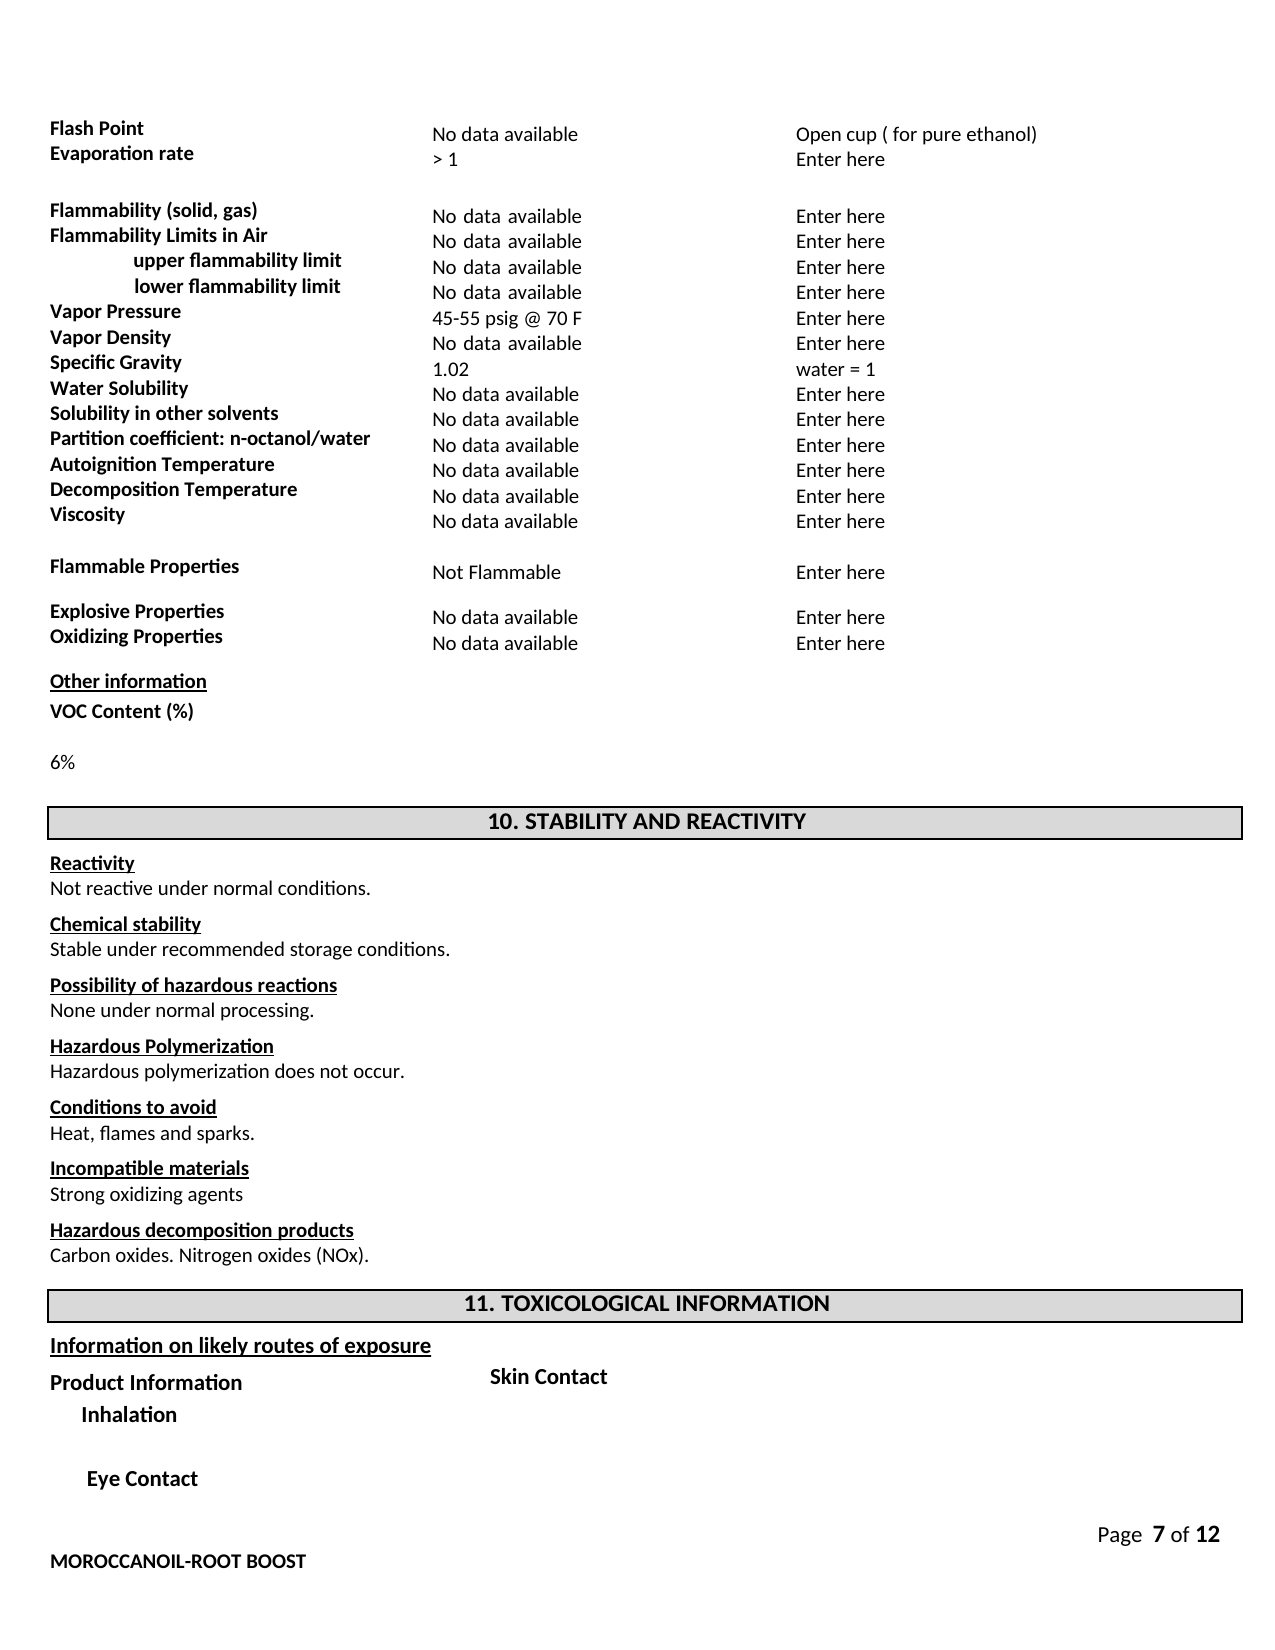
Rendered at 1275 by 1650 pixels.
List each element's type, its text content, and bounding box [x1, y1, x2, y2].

subtitle Conditions to avoid [50, 1094, 1260, 1120]
text Stable under recommended storage conditions. [50, 936, 1260, 962]
text Solubility in other solvents [50, 400, 370, 425]
subtitle Flash Point Evaporation rate [50, 115, 195, 166]
text Not Flammable [432, 559, 579, 585]
text Enter here Enter here [796, 604, 918, 655]
text No data available [432, 121, 579, 146]
text Inhalation [81, 1406, 431, 1427]
subtitle Hazardous decomposition products [50, 1217, 1260, 1242]
subtitle Incompatible materials [50, 1156, 1260, 1181]
text Flammability Limits in Air [50, 222, 370, 248]
text upper flammability limit lower flammability limit [133, 248, 374, 298]
text Not reactive under normal conditions. [50, 875, 1260, 901]
text No data available No data available [432, 604, 579, 655]
subtitle Reactivity [50, 850, 1260, 875]
text No data available No data available No data available No data available 45-55 psig @ 70 F No data available 1.02 [432, 203, 582, 381]
text Explosive Properties Oxidizing Properties [50, 598, 225, 649]
text Hazardous polymerization does not occur. [50, 1059, 1260, 1084]
text Enter here Enter here Enter here Enter here Enter here Enter here water = 1 Enter here Enter here Enter here Enter here Enter here Enter here [796, 203, 918, 534]
text Partition coefficient: n-octanol/water Autoignition Temperature Decomposition Temperature Viscosity [50, 425, 370, 527]
subtitle Flammable Properties [50, 553, 323, 579]
text Carbon oxides. Nitrogen oxides (NOx). [50, 1242, 1260, 1267]
subtitle Chemical stability [50, 911, 1260, 936]
subtitle Possibility of hazardous reactions [50, 972, 1260, 997]
subtitle Hazardous Polymerization [50, 1033, 1260, 1059]
text Eye Contact Skin Contact [490, 1331, 1028, 1390]
text Other information [50, 669, 323, 694]
text Vapor Pressure Vapor Density Specific Gravity Water Solubility [50, 298, 230, 400]
text Open cup ( for pure ethanol) Enter here [796, 121, 1079, 172]
text VOC Content (%) 6% [50, 699, 323, 775]
text > 1 [432, 146, 579, 172]
subtitle Information on likely routes of exposure Product Information [50, 1357, 431, 1397]
text Eye Contact Skin Contact [81, 1433, 199, 1492]
text Strong oxidizing agents [50, 1181, 1260, 1206]
subtitle Information on likely routes of exposure Product Information [50, 1331, 431, 1355]
text None under normal processing. [50, 997, 1260, 1023]
text Heat, flames and sparks. [50, 1120, 1260, 1145]
text No data available No data available No data available No data available No data available No data available [432, 381, 579, 534]
subtitle Flammability (solid, gas) [50, 197, 370, 222]
text Enter here [796, 559, 1260, 585]
